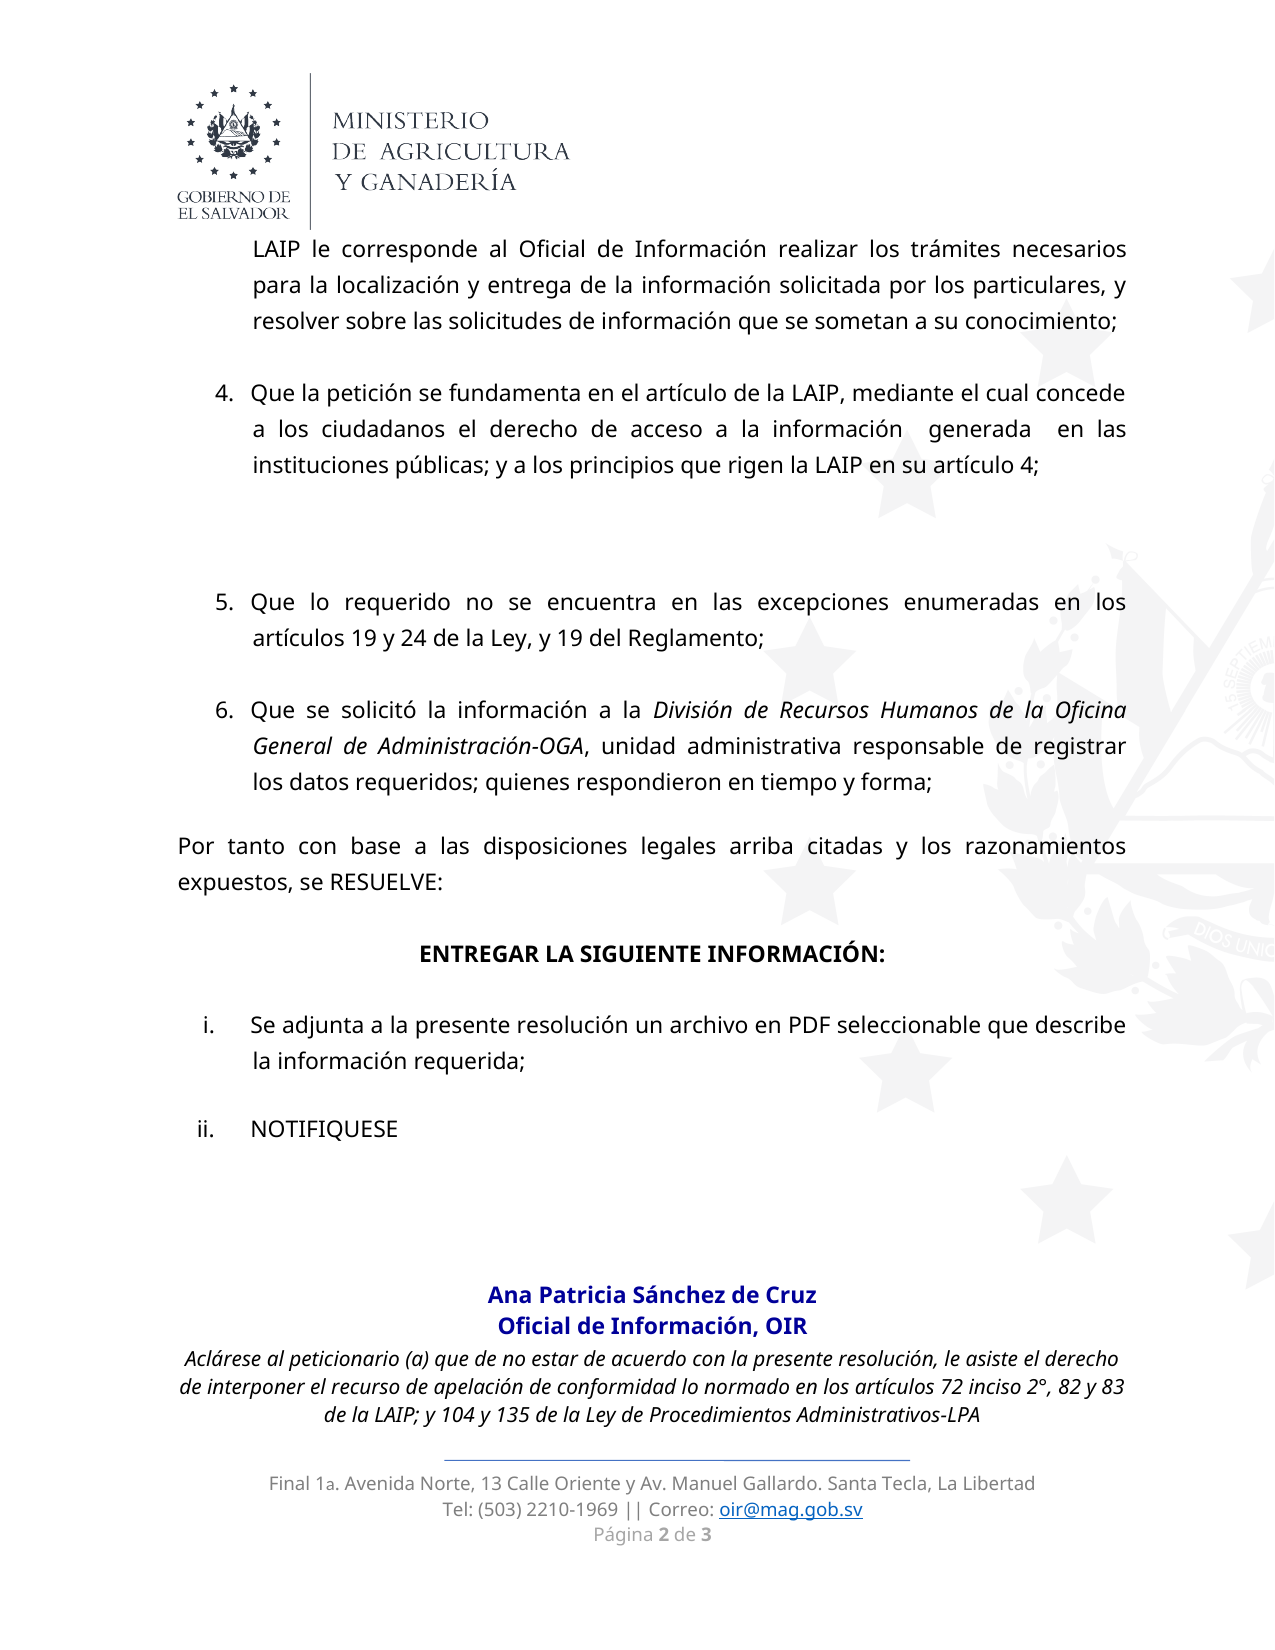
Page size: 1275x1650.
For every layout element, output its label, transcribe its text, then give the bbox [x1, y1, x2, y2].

text Ana Patricia Sánchez de Cruz [177, 1279, 1127, 1310]
list NOTIFIQUESE [215, 1113, 1127, 1145]
list Que lo requerido no se encuentra en las excepciones enumeradas en los artículos 19 y 24 de la Ley, y 19 del Reglamento; [215, 586, 1127, 653]
list Que la petición se fundamenta en el artículo de la LAIP, mediante el cual concede a los ciudadanos el derecho de acceso a la información generada en las instituciones públicas; y a los principios que rigen la LAIP en su artículo 4; [215, 377, 1127, 480]
list Se adjunta a la presente resolución un archivo en PDF seleccionable que describe la información requerida; [215, 1009, 1127, 1077]
text ENTREGAR LA SIGUIENTE INFORMACIÓN: [177, 937, 1127, 969]
list Que se solicitó la información a la División de Recursos Humanos de la Oficina General de Administración-OGA, unidad administrativa responsable de registrar los datos requeridos; quienes respondieron en tiempo y forma; [215, 694, 1127, 797]
picture [0, 0, 1275, 1536]
text Por tanto con base a las disposiciones legales arriba citadas y los razonamientos expuestos, se RESUELVE: [177, 830, 1127, 897]
text Oficial de Información, OIR [177, 1310, 1127, 1342]
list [215, 233, 1127, 336]
